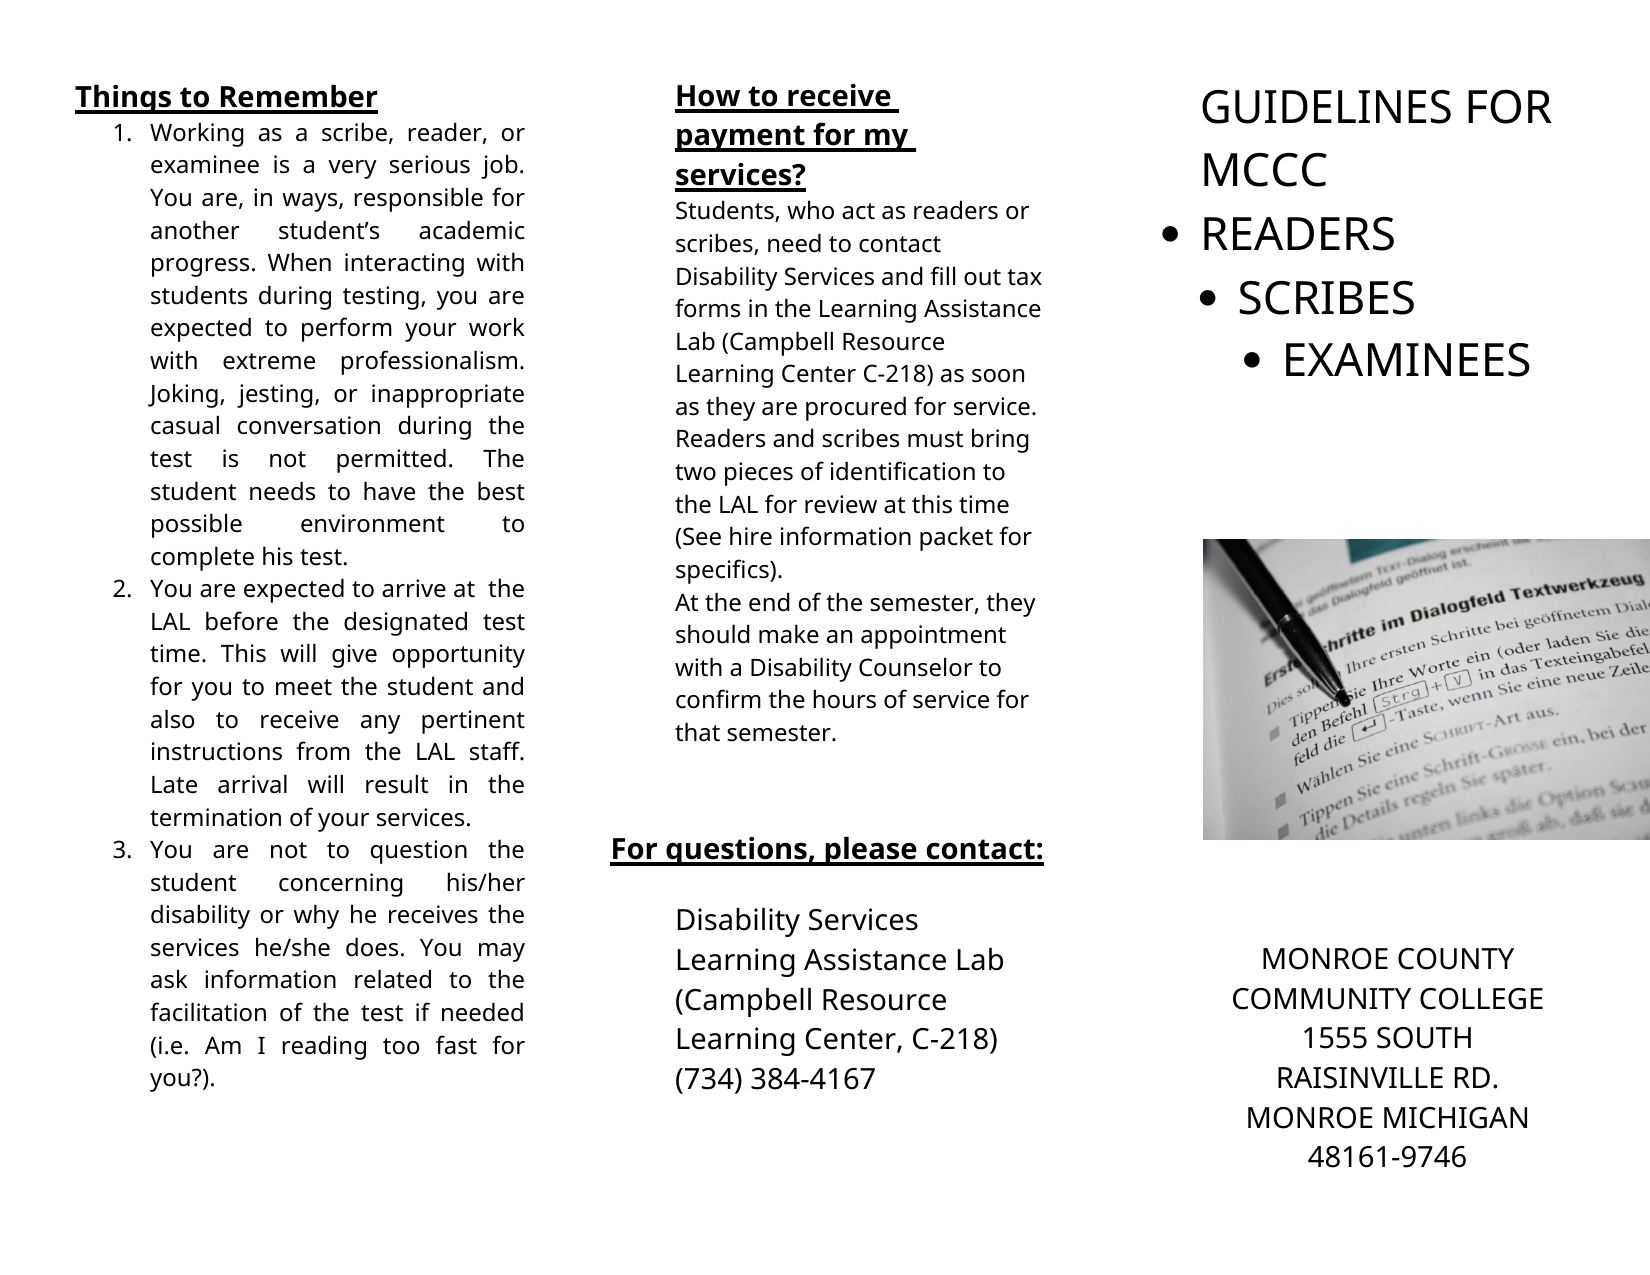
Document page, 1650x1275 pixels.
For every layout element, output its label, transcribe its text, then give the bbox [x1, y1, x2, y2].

subtitle How to receive payment for my services? [675, 75, 1018, 194]
text At the end of the semester, they should make an appointment with a Disability Counselor to confirm the hours of service for that semester. [675, 585, 1051, 748]
text GUIDELINES FOR MCCC [1200, 75, 1575, 200]
list EXAMINEES [1244, 327, 1650, 390]
list Working as a scribe, reader, or examinee is a very serious job. You are, in ways, responsible for another student’s academic progress. When interacting with students during testing, you are expected to perform your work with extreme professionalism. Joking, jesting, or inappropriate casual conversation during the test is not permitted. The student needs to have the best possible environment to complete his test. [112, 116, 525, 572]
list READERS [1162, 200, 1650, 264]
picture [1203, 539, 1650, 840]
list SCRIBES [1200, 264, 1650, 327]
text Students, who act as readers or scribes, need to contact Disability Services and fill out tax forms in the Learning Assistance Lab (Campbell Resource Learning Center C-218) as soon as they are procured for service. Readers and scribes must bring two pieces of identification to the LAL for review at this time (See hire information packet for specifics). [675, 194, 1044, 585]
list You are expected to arrive at the LAL before the designated test time. This will give opportunity for you to meet the student and also to receive any pertinent instructions from the LAL staff. Late arrival will result in the termination of your services. [112, 572, 525, 833]
subtitle For questions, please contact: [610, 828, 1044, 862]
subtitle Things to Remember [75, 75, 525, 116]
text MONROE COUNTY COMMUNITY COLLEGE 1555 SOUTH RAISINVILLE RD. MONROE MICHIGAN 48161-9746 [1222, 938, 1552, 1176]
list You are not to question the student concerning his/her disability or why he receives the services he/she does. You may ask information related to the facilitation of the test if needed (i.e. Am I reading too fast for you?). [112, 833, 525, 1094]
text Disability Services Learning Assistance Lab (Campbell Resource Learning Center, C-218) (734) 384-4167 [675, 899, 1005, 1098]
